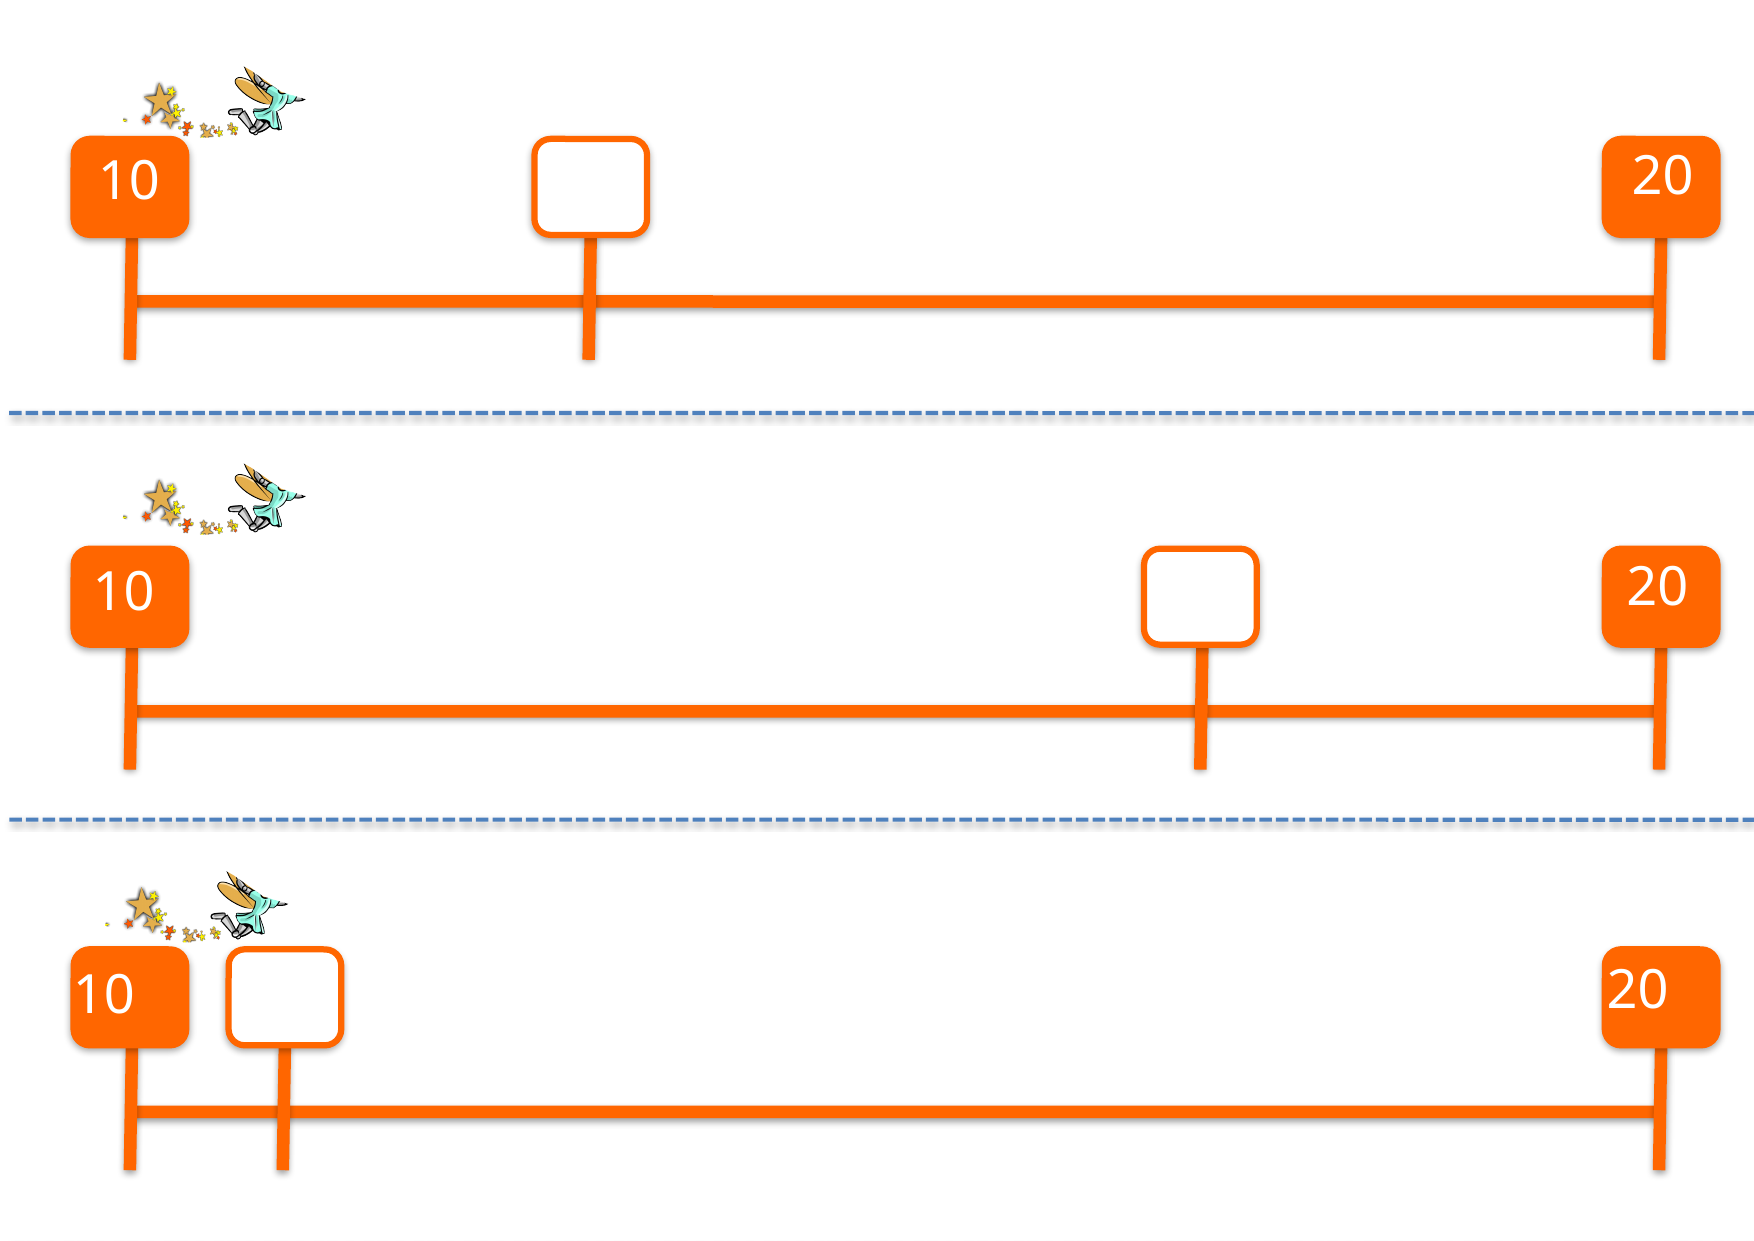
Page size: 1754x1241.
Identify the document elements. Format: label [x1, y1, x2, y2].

picture [97, 33, 323, 138]
picture [79, 838, 306, 943]
picture [97, 430, 323, 535]
